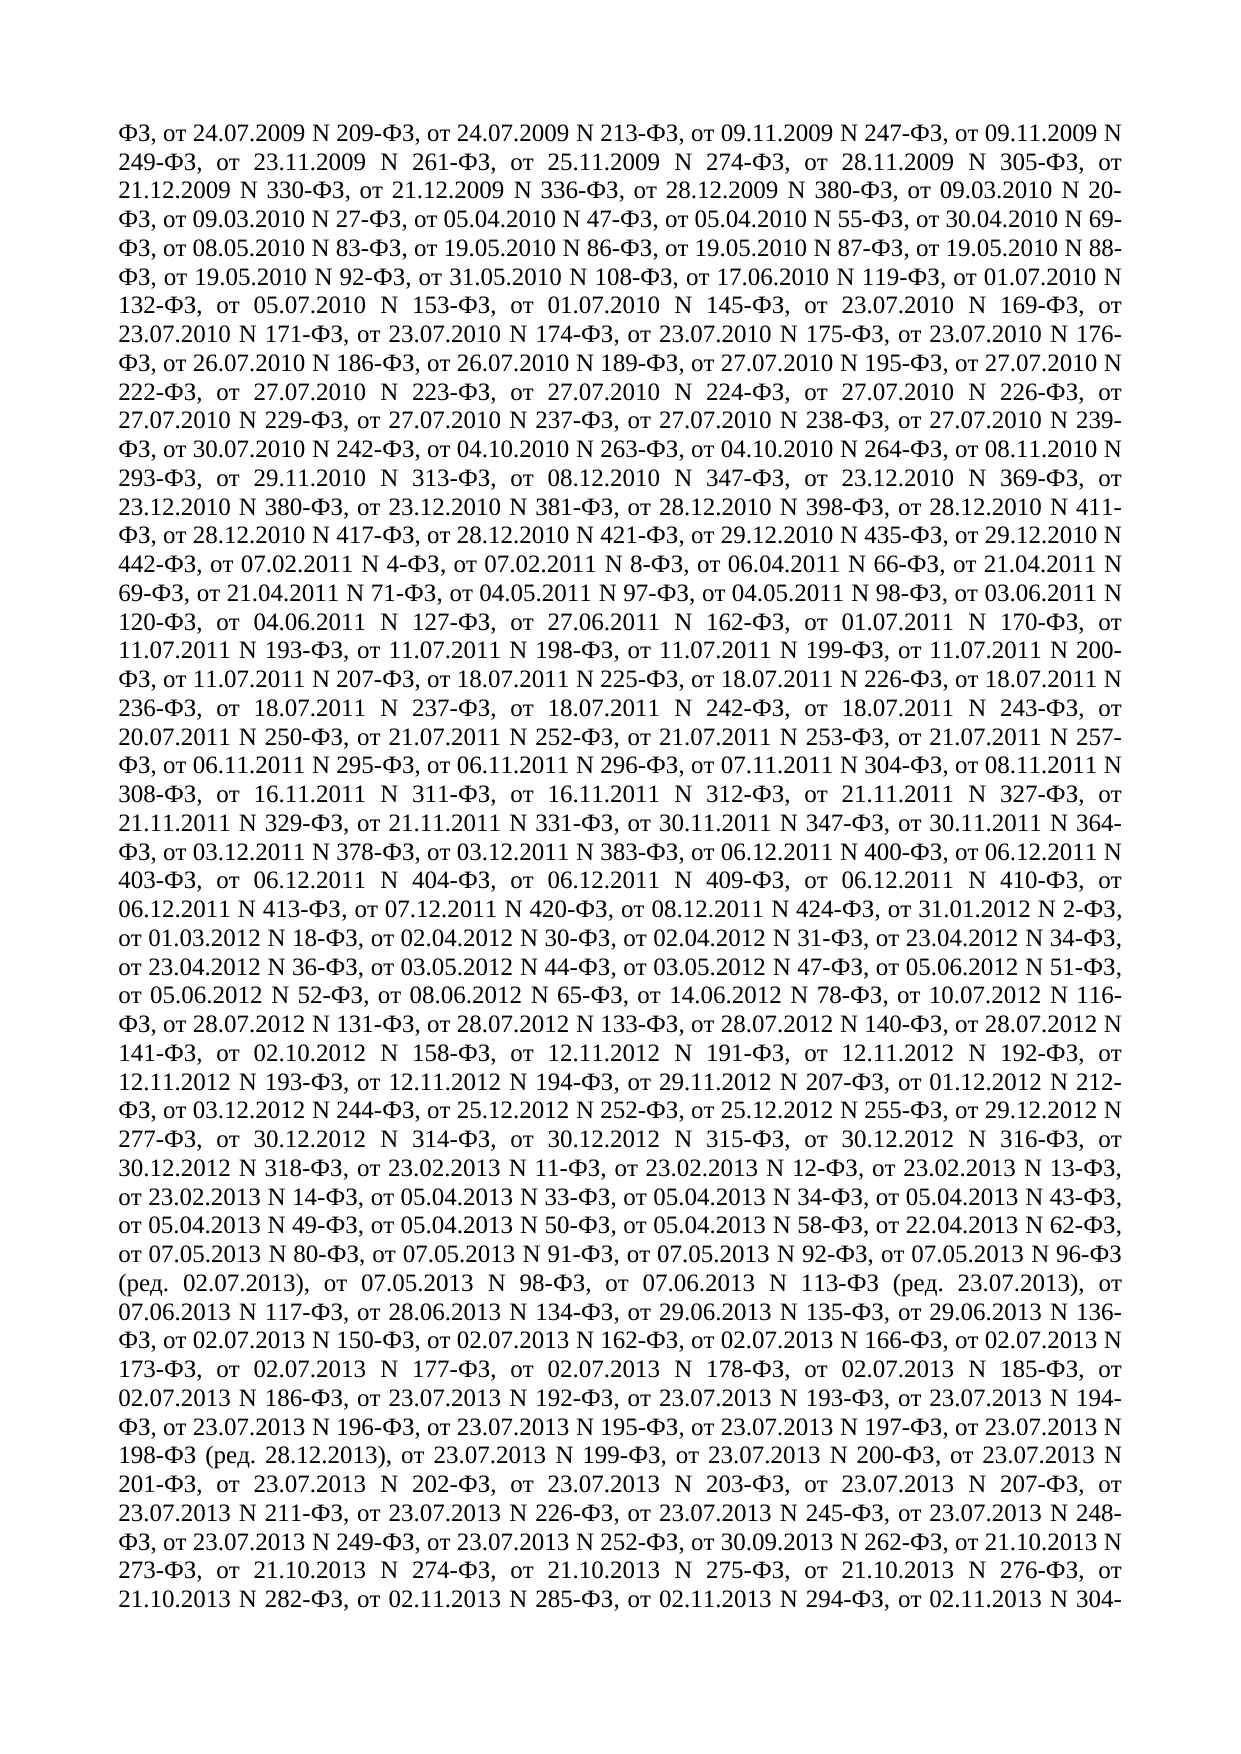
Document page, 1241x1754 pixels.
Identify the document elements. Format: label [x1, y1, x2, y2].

text [118, 118, 1122, 1613]
